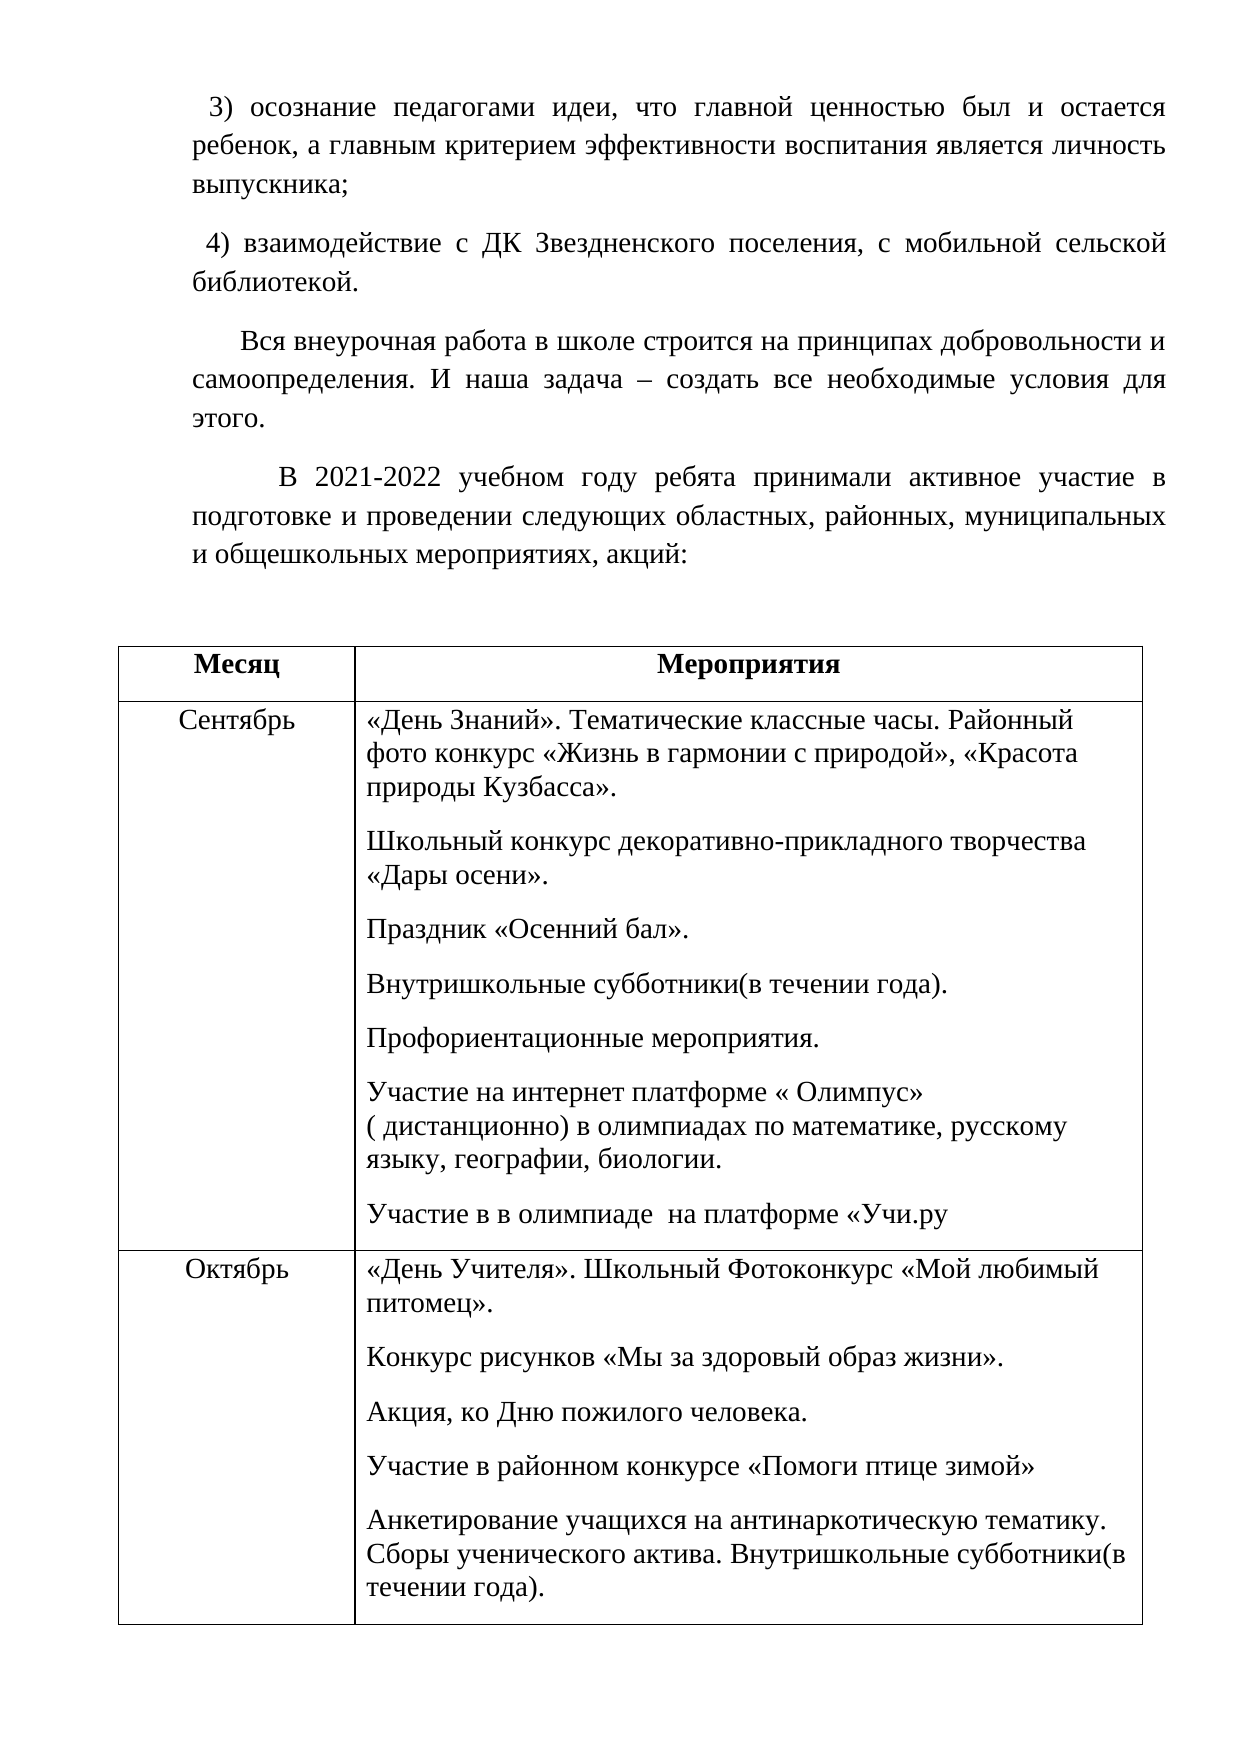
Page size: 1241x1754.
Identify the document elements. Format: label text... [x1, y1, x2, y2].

table_cell «День Знаний». Тематические классные часы. Районный фото конкурс «Жизнь в гармонии с природой», «Красота природы Кузбасса». Школьный конкурс декоративно-прикладного творчества «Дары осени». Праздник «Осенний бал». Внутришкольные субботники(в течении года). Профориентационные мероприятия. Участие на интернет платформе « Олимпус» ( дистанционно) в олимпиадах по математике, русскому языку, географии, биологии. Участие в в олимпиаде на платформе «Учи.ру [356, 702, 1142, 1250]
table_cell «День Учителя». Школьный Фотоконкурс «Мой любимый питомец». Конкурс рисунков «Мы за здоровый образ жизни». Акция, ко Дню пожилого человека. Участие в районном конкурсе «Помоги птице зимой» Анкетирование учащихся на антинаркотическую тематику. Сборы ученического актива. Внутришкольные субботники(в течении года). [356, 1251, 1142, 1624]
table_header Мероприятия [356, 647, 1142, 701]
text Вся внеурочная работа в школе строится на принципах добровольности и самоопределения. И наша задача – создать все необходимые условия для этого. [192, 323, 1167, 434]
text 3) осознание педагогами идеи, что главной ценностью был и остается ребенок, а главным критерием эффективности воспитания является личность выпускника; [192, 89, 1167, 199]
text 4) взаимодействие с ДК Звездненского поселения, с мобильной сельской библиотекой. [192, 225, 1167, 297]
table_cell Сентябрь [119, 702, 354, 1250]
text В 2021-2022 учебном году ребята принимали активное участие в подготовке и проведении следующих областных, районных, муниципальных и общешкольных мероприятиях, акций: [192, 459, 1167, 570]
table_header Месяц [119, 647, 354, 701]
table_cell Октябрь [119, 1251, 354, 1624]
